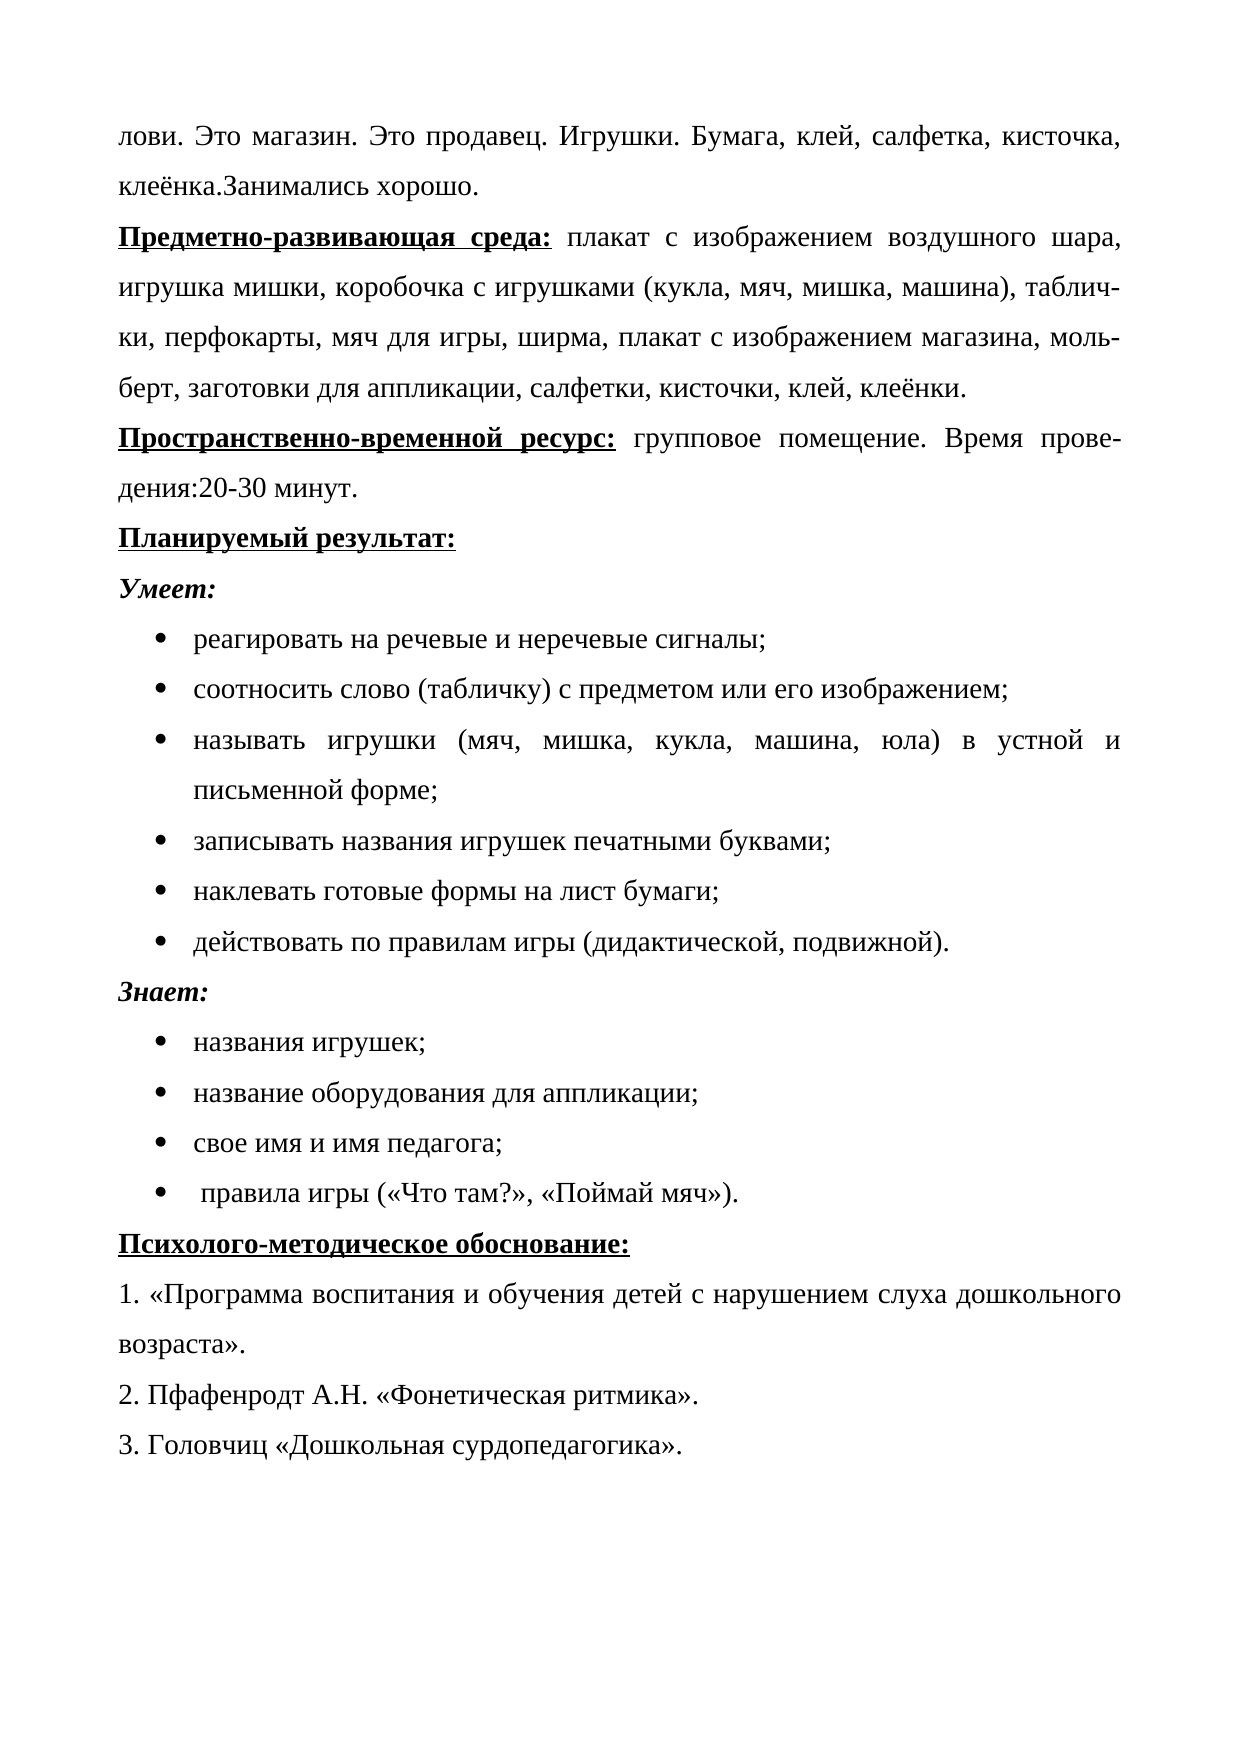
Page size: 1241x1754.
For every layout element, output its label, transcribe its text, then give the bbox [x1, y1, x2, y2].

text 3. Головчиц «Дошкольная сурдопедагогика». [118, 1427, 1122, 1461]
list действовать по правилам игры (дидактической, подвижной). [156, 924, 1122, 957]
list наклевать готовые формы на лист бумаги; [156, 873, 1122, 907]
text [118, 118, 1122, 202]
list свое имя и имя педагога; [156, 1125, 1122, 1159]
list соотносить слово (табличку) с предметом или его изображением; [156, 672, 1122, 705]
list название оборудования для аппликации; [156, 1075, 1122, 1108]
text Предметно-развивающая среда: плакат с изображением воздушного шара, игрушка мишки, коробочка с игрушками (кукла, мяч, мишка, машина), таблич-ки, перфокарты, мяч для игры, ширма, плакат с изображением магазина, моль-берт, заготовки для аппликации, салфетки, кисточки, клей, клеёнки. [118, 219, 1122, 403]
list правила игры («Что там?», «Поймай мяч»). [156, 1176, 1122, 1209]
text 1. «Программа воспитания и обучения детей с нарушением слуха дошкольного возраста». [118, 1276, 1122, 1360]
list названия игрушек; [156, 1024, 1122, 1058]
text Умеет: [118, 571, 1122, 604]
text Знает: [118, 974, 1122, 1008]
text Пространственно-временной ресурс: групповое помещение. Время прове-дения:20-30 минут. [118, 420, 1122, 504]
list называть игрушки (мяч, мишка, кукла, машина, юла) в устной и письменной форме; [156, 722, 1122, 806]
text Психолого-методическое обоснование: [118, 1226, 1122, 1259]
text Планируемый результат: [118, 521, 1122, 554]
text 2. Пфафенродт А.Н. «Фонетическая ритмика». [118, 1377, 1122, 1411]
list реагировать на речевые и неречевые сигналы; [156, 621, 1122, 655]
list записывать названия игрушек печатными буквами; [156, 823, 1122, 856]
